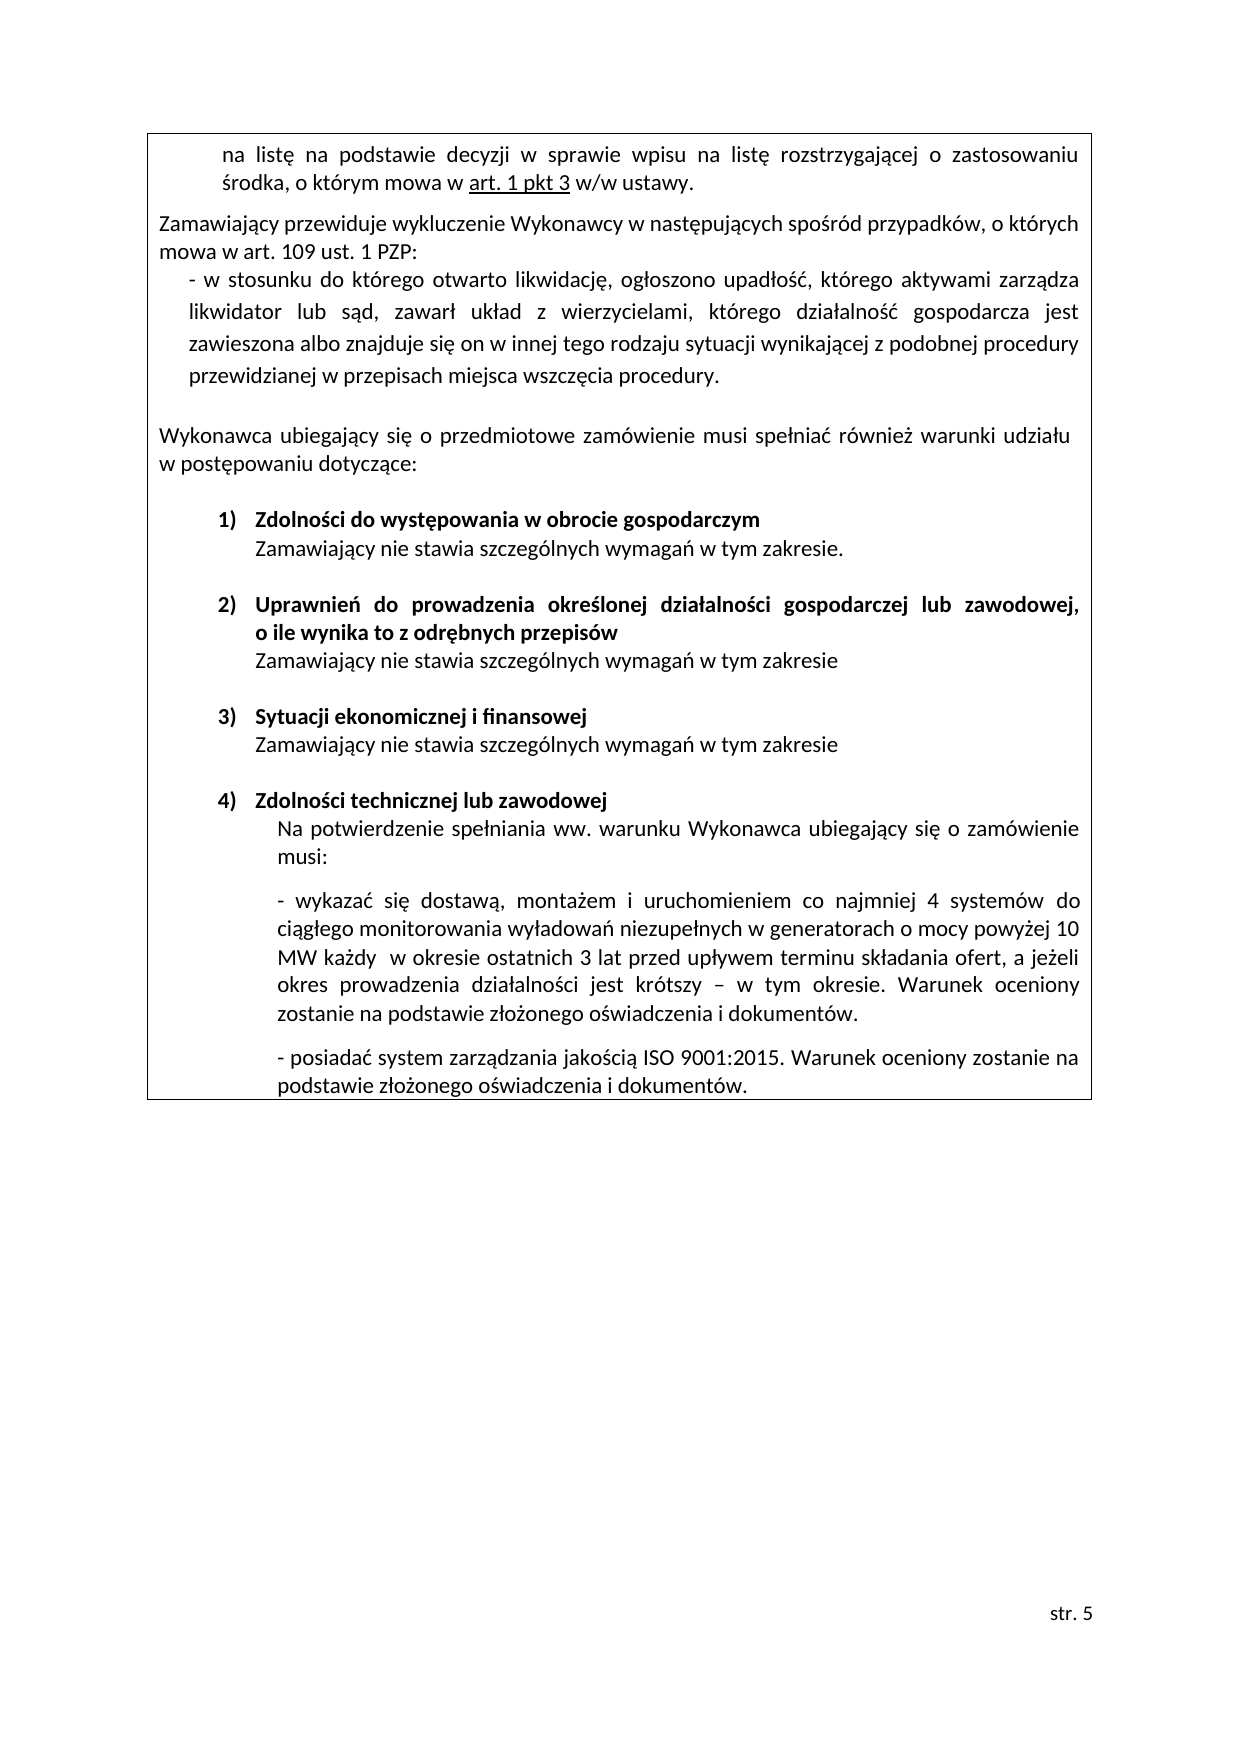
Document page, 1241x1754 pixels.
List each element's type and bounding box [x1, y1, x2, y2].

table_cell [148, 134, 1091, 1099]
